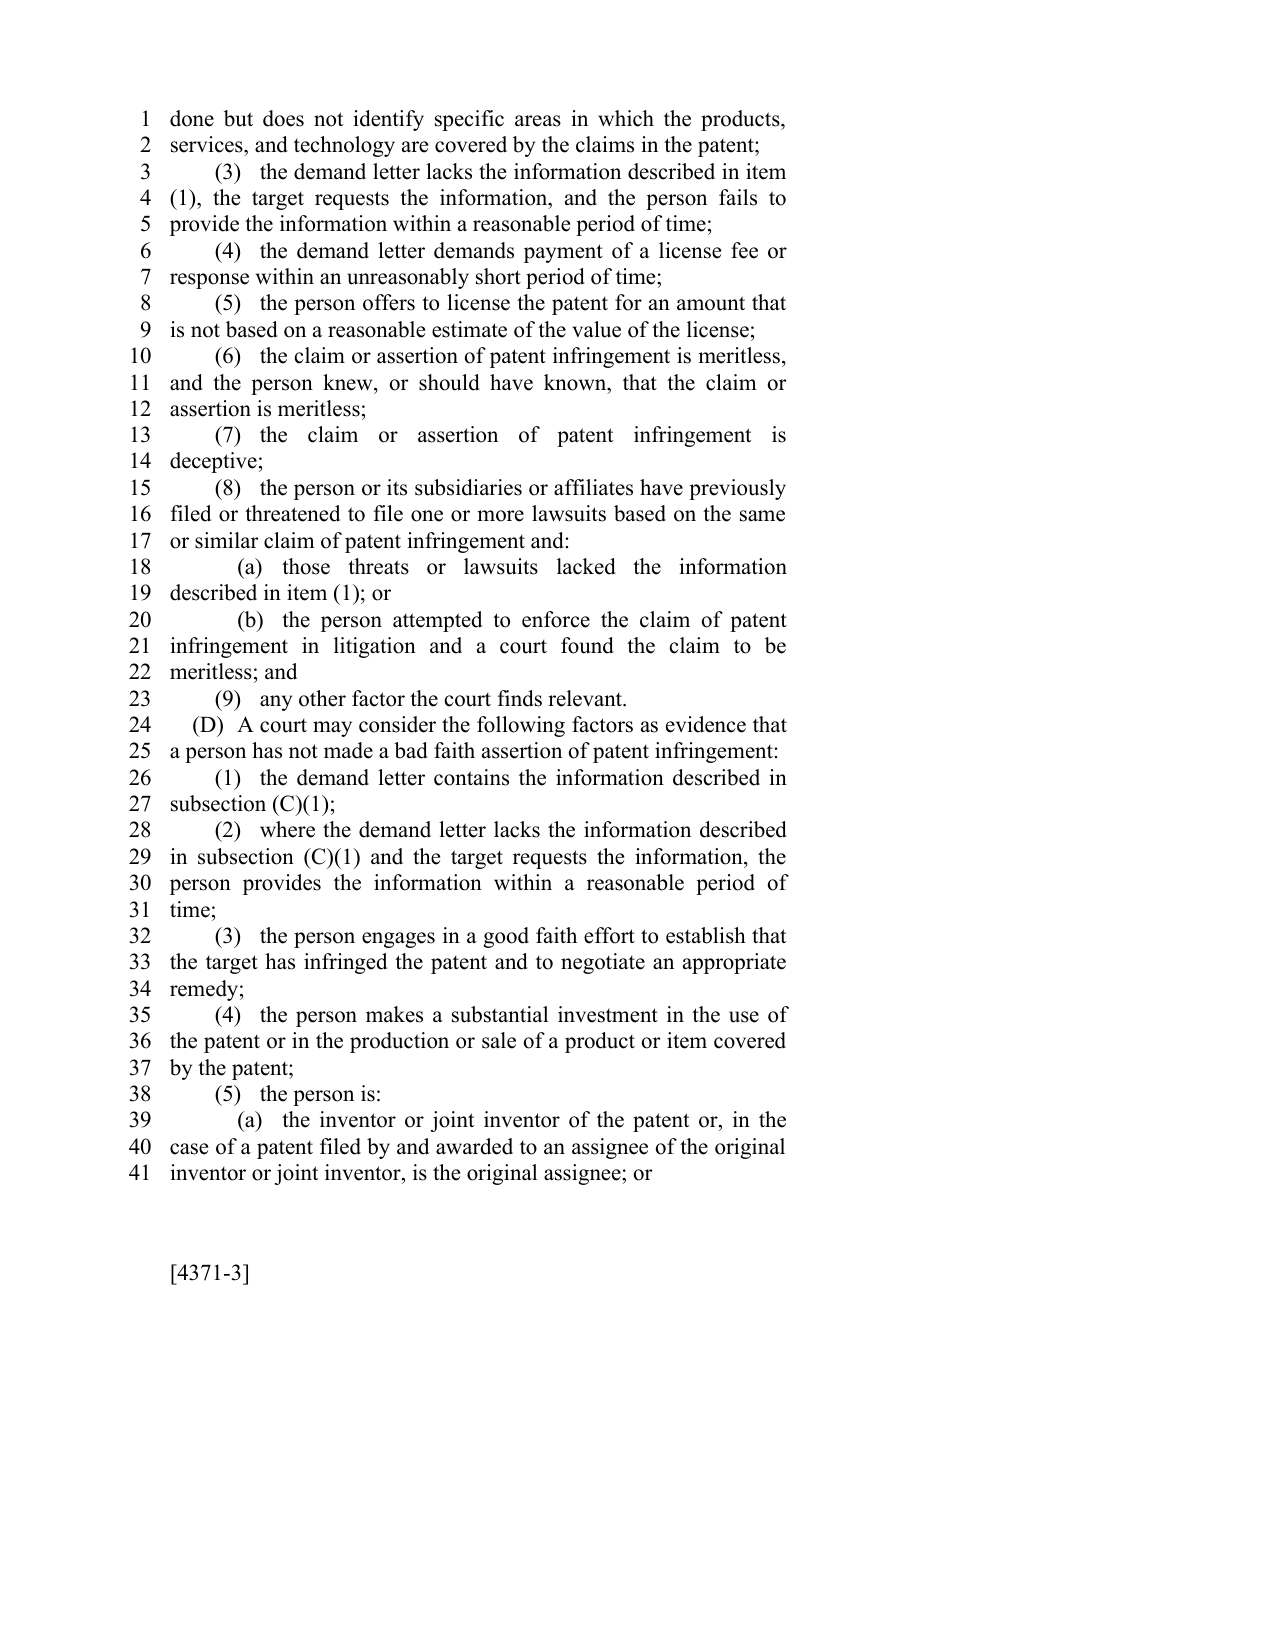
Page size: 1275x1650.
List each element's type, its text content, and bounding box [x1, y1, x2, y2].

text (4) the person makes a substantial investment in the use of the patent or in the production or sale of a product or item covered by the patent; [169, 1001, 787, 1080]
text (2) where the demand letter lacks the information described in subsection (C)(1) and the target requests the information, the person provides the information within a reasonable period of time; [169, 817, 787, 922]
text (9) any other factor the court finds relevant. [169, 685, 787, 711]
text (3) the person engages in a good faith effort to establish that the target has infringed the patent and to negotiate an appropriate remedy; [169, 922, 787, 1001]
text (a) the inventor or joint inventor of the patent or, in the case of a patent filed by and awarded to an assignee of the original inventor or joint inventor, is the original assignee; or [169, 1106, 787, 1186]
text (7) the claim or assertion of patent infringement is deceptive; [169, 421, 787, 474]
text (a) those threats or lawsuits lacked the information described in item (1); or [169, 553, 787, 606]
text (8) the person or its subsidiaries or affiliates have previously filed or threatened to file one or more lawsuits based on the same or similar claim of patent infringement and: [169, 474, 787, 553]
text (5) the person is: [169, 1080, 787, 1106]
text (3) the demand letter lacks the information described in item (1), the target requests the information, and the person fails to provide the information within a reasonable period of time; [169, 158, 787, 237]
text (1) the demand letter contains the information described in subsection (C)(1); [169, 764, 787, 817]
text (6) the claim or assertion of patent infringement is meritless, and the person knew, or should have known, that the claim or assertion is meritless; [169, 342, 787, 421]
text (D) A court may consider the following factors as evidence that a person has not made a bad faith assertion of patent infringement: [169, 711, 787, 764]
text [169, 105, 787, 158]
text (4) the demand letter demands payment of a license fee or response within an unreasonably short period of time; [169, 237, 787, 289]
text (b) the person attempted to enforce the claim of patent infringement in litigation and a court found the claim to be meritless; and [169, 606, 787, 685]
text (5) the person offers to license the patent for an amount that is not based on a reasonable estimate of the value of the license; [169, 289, 787, 342]
